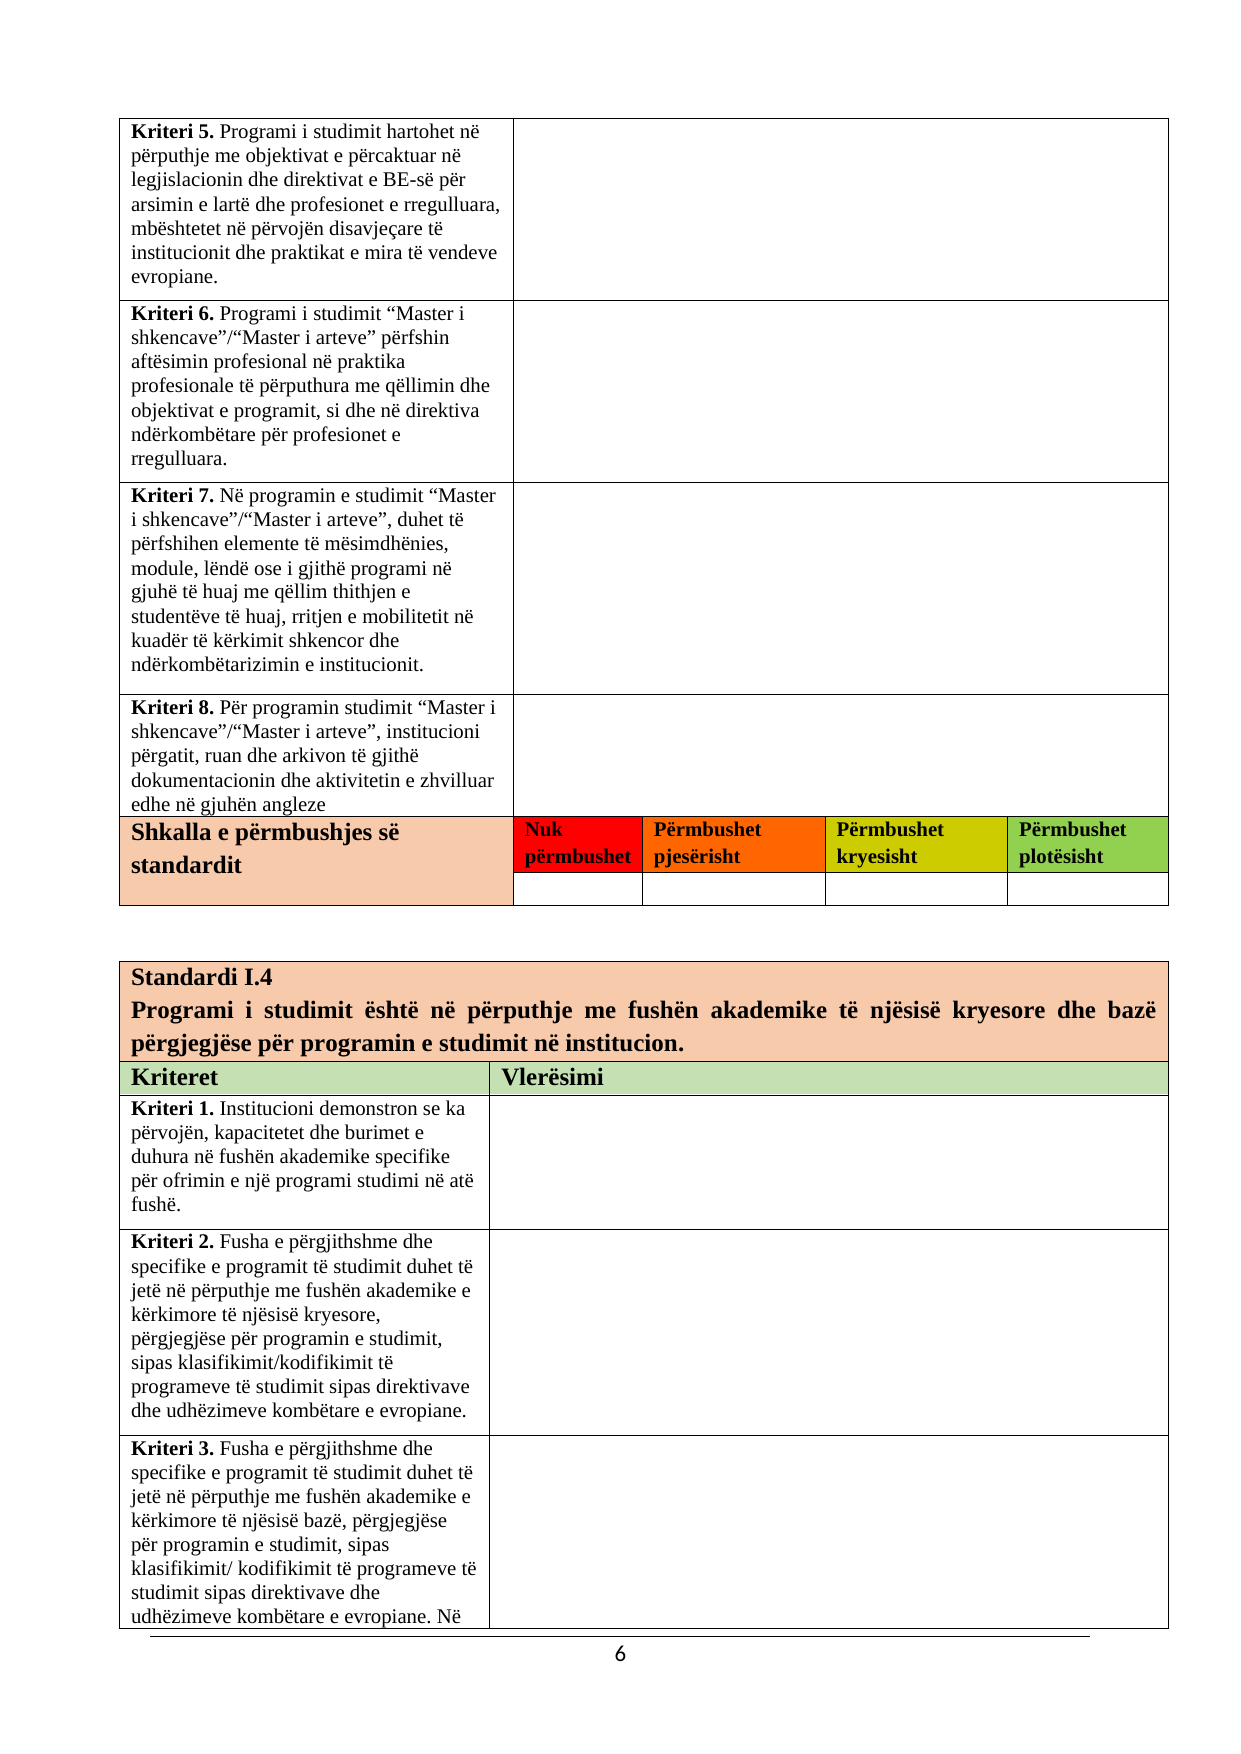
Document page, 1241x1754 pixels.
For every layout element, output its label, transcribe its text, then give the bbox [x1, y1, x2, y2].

table_cell Kriteret [120, 1062, 489, 1094]
table_cell [490, 1436, 1168, 1628]
table_cell Kriteri 8. Për programin studimit “Master i shkencave”/“Master i arteve”, institucioni përgatit, ruan dhe arkivon të gjithë dokumentacionin dhe aktivitetin e zhvilluar edhe në gjuhën angleze [120, 695, 513, 816]
table_cell [514, 483, 1168, 694]
table_cell [514, 301, 1168, 482]
table_cell [490, 1230, 1168, 1434]
table_cell Përmbushet kryesisht [826, 817, 1007, 872]
table_cell [514, 873, 642, 905]
table_header Standardi I.4 Programi i studimit është në përputhje me fushën akademike të njësisë kryesore dhe bazë përgjegjëse për programin e studimit në institucion. [120, 962, 1168, 1061]
table_cell Kriteri 6. Programi i studimit “Master i shkencave”/“Master i arteve” përfshin aftësimin profesional në praktika profesionale të përputhura me qëllimin dhe objektivat e programit, si dhe në direktiva ndërkombëtare për profesionet e rregulluara. [120, 301, 513, 482]
table_cell Kriteri 5. Programi i studimit hartohet në përputhje me objektivat e përcaktuar në legjislacionin dhe direktivat e BE-së për arsimin e lartë dhe profesionet e rregulluara, mbështetet në përvojën disavjeçare të institucionit dhe praktikat e mira të vendeve evropiane. [120, 119, 513, 300]
table_cell Shkalla e përmbushjes së standardit [120, 817, 513, 905]
table_cell Vlerësimi [490, 1062, 1168, 1094]
table_cell Kriteri 1. Institucioni demonstron se ka përvojën, kapacitetet dhe burimet e duhura në fushën akademike specifike për ofrimin e një programi studimi në atë fushë. [120, 1096, 489, 1228]
table_cell Kriteri 7. Në programin e studimit “Master i shkencave”/“Master i arteve”, duhet të përfshihen elemente të mësimdhënies, module, lëndë ose i gjithë programi në gjuhë të huaj me qëllim thithjen e studentëve të huaj, rritjen e mobilitetit në kuadër të kërkimit shkencor dhe ndërkombëtarizimin e institucionit. [120, 483, 513, 694]
table_cell [643, 873, 825, 905]
table_cell Kriteri 2. Fusha e përgjithshme dhe specifike e programit të studimit duhet të jetë në përputhje me fushën akademike e kërkimore të njësisë kryesore, përgjegjëse për programin e studimit, sipas klasifikimit/kodifikimit të programeve të studimit sipas direktivave dhe udhëzimeve kombëtare e evropiane. [120, 1230, 489, 1434]
table_cell [826, 873, 1007, 905]
table_cell Përmbushet plotësisht [1008, 817, 1168, 872]
table_cell [490, 1096, 1168, 1228]
table_cell [1008, 873, 1168, 905]
table_cell Përmbushet pjesërisht [643, 817, 825, 872]
table_cell Nuk përmbushet [514, 817, 642, 872]
table_cell [514, 119, 1168, 300]
table_cell [514, 695, 1168, 816]
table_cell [120, 1436, 489, 1628]
